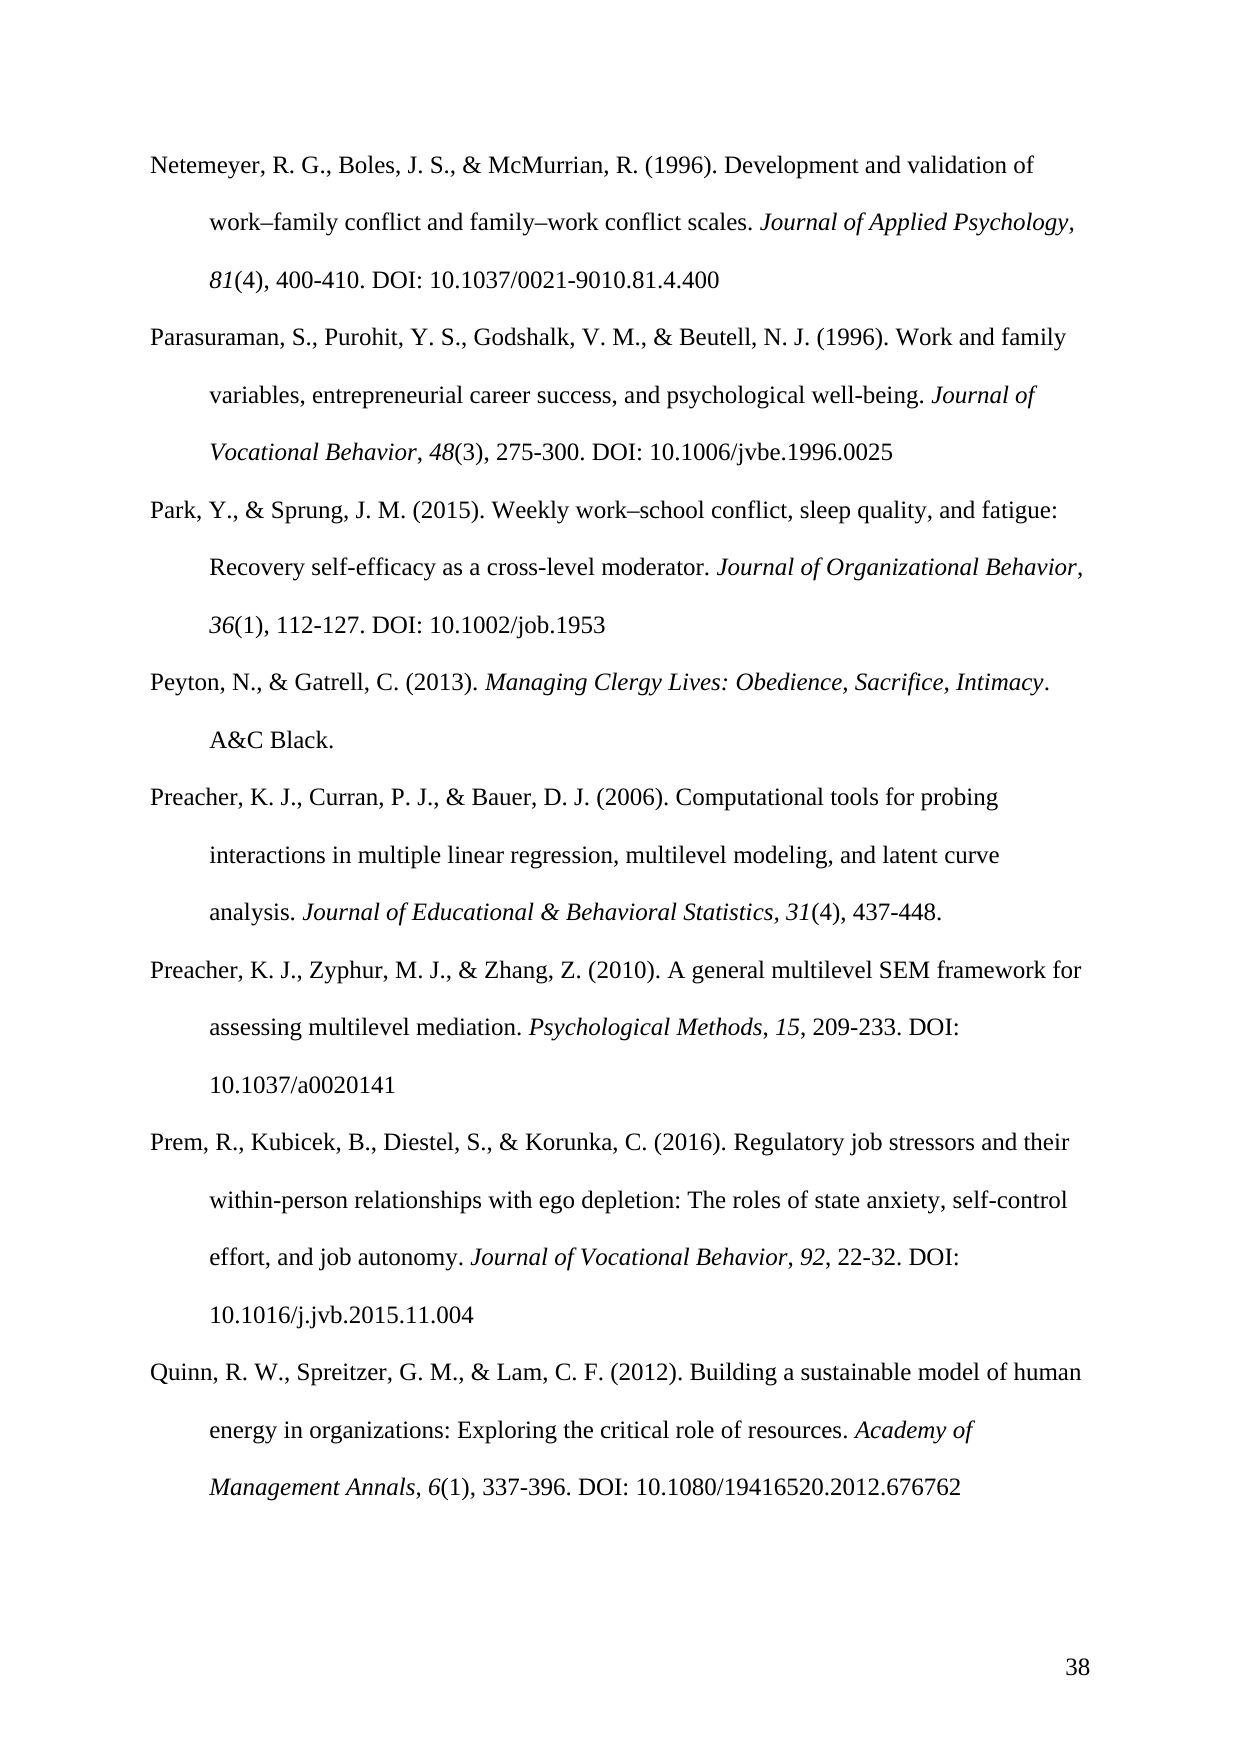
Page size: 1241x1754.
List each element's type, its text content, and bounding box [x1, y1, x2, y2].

text Quinn, R. W., Spreitzer, G. M., & Lam, C. F. (2012). Building a sustainable model of human energy in organizations: Exploring the critical role of resources. Academy of Management Annals, 6(1), 337-396. DOI: 10.1080/19416520.2012.676762 [150, 1357, 1090, 1501]
text Preacher, K. J., Zyphur, M. J., & Zhang, Z. (2010). A general multilevel SEM framework for assessing multilevel mediation. Psychological Methods, 15, 209-233. DOI: 10.1037/a0020141 [150, 955, 1090, 1099]
text Prem, R., Kubicek, B., Diestel, S., & Korunka, C. (2016). Regulatory job stressors and their within-person relationships with ego depletion: The roles of state anxiety, self-control effort, and job autonomy. Journal of Vocational Behavior, 92, 22-32. DOI: 10.1016/j.jvb.2015.11.004 [150, 1127, 1090, 1329]
text Parasuraman, S., Purohit, Y. S., Godshalk, V. M., & Beutell, N. J. (1996). Work and family variables, entrepreneurial career success, and psychological well-being. Journal of Vocational Behavior, 48(3), 275-300. DOI: 10.1006/jvbe.1996.0025 [150, 322, 1090, 466]
text Park, Y., & Sprung, J. M. (2015). Weekly work–school conflict, sleep quality, and fatigue: Recovery self-efficacy as a cross-level moderator. Journal of Organizational Behavior, 36(1), 112-127. DOI: 10.1002/job.1953 [150, 495, 1090, 639]
text Netemeyer, R. G., Boles, J. S., & McMurrian, R. (1996). Development and validation of work–family conflict and family–work conflict scales. Journal of Applied Psychology, 81(4), 400-410. DOI: 10.1037/0021-9010.81.4.400 [150, 150, 1090, 294]
text Preacher, K. J., Curran, P. J., & Bauer, D. J. (2006). Computational tools for probing interactions in multiple linear regression, multilevel modeling, and latent curve analysis. Journal of Educational & Behavioral Statistics, 31(4), 437-448. [150, 782, 1090, 926]
text Peyton, N., & Gatrell, C. (2013). Managing Clergy Lives: Obedience, Sacrifice, Intimacy. A&C Black. [150, 667, 1090, 754]
